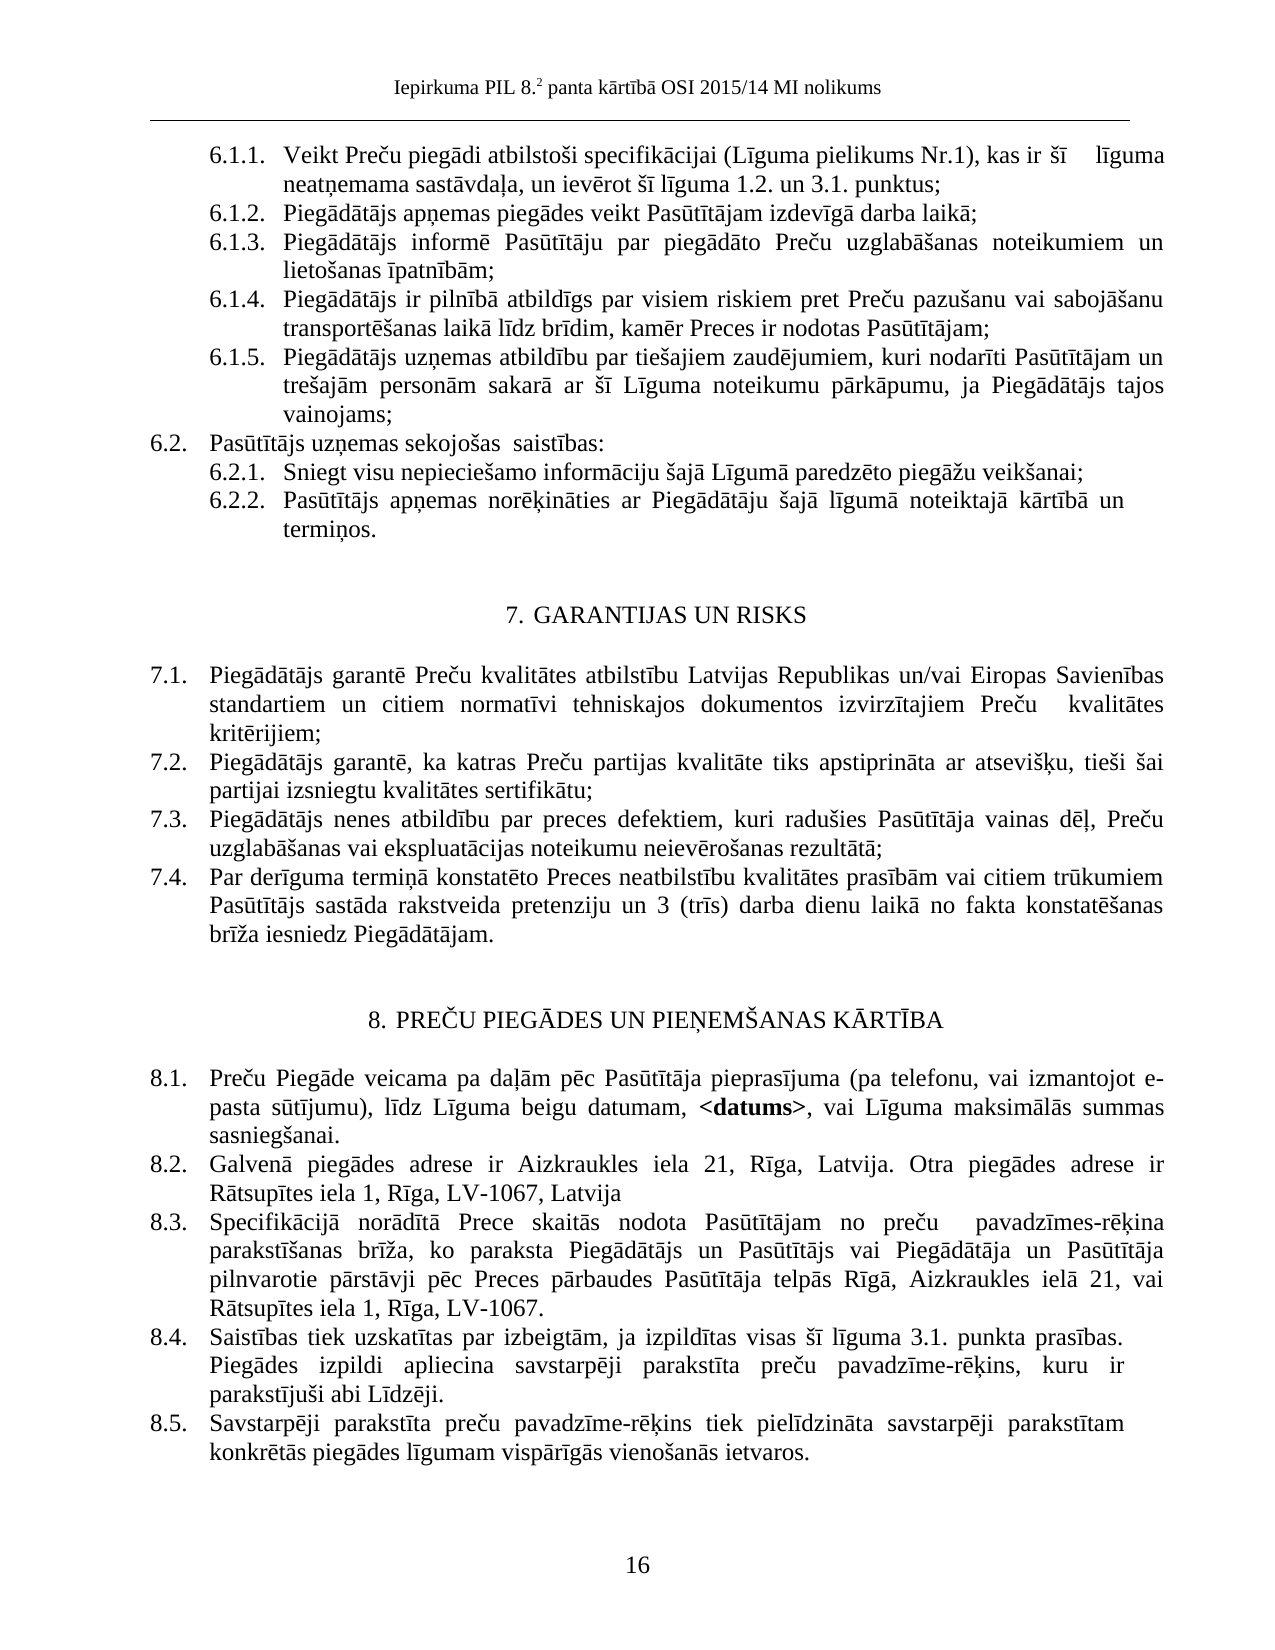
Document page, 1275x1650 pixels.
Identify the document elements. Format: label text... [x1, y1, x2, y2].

list Piegādātājs informē Pasūtītāju par piegādāto Preču uzglabāšanas noteikumiem un lietošanas īpatnībām; [209, 227, 1165, 284]
list Pasūtītājs uzņemas sekojošas saistības: [150, 428, 1165, 457]
list Galvenā piegādes adrese ir Aizkraukles iela 21, Rīga, Latvija. Otra piegādes adrese ir Rātsupītes iela 1, Rīga, LV-1067, Latvija [150, 1149, 1165, 1207]
list Piegādātājs nenes atbildību par preces defektiem, kuri radušies Pasūtītāja vainas dēļ, Preču uzglabāšanas vai ekspluatācijas noteikumu neievērošanas rezultātā; [150, 804, 1165, 862]
list Specifikācijā norādītā Prece skaitās nodota Pasūtītājam no preču pavadzīmes-rēķina parakstīšanas brīža, ko paraksta Piegādātājs un Pasūtītājs vai Piegādātāja un Pasūtītāja pilnvarotie pārstāvji pēc Preces pārbaudes Pasūtītāja telpās Rīgā, Aizkraukles ielā 21, vai Rātsupītes iela 1, Rīga, LV-1067. [150, 1207, 1165, 1322]
list Par derīguma termiņā konstatēto Preces neatbilstību kvalitātes prasībām vai citiem trūkumiem Pasūtītājs sastāda rakstveida pretenziju un 3 (trīs) darba dienu laikā no fakta konstatēšanas brīža iesniedz Piegādātājam. [150, 862, 1165, 948]
list Piegādātājs apņemas piegādes veikt Pasūtītājam izdevīgā darba laikā; [209, 198, 1165, 227]
list GARANTIJAS UN RISKS [187, 601, 1125, 629]
list Piegādātājs ir pilnībā atbildīgs par visiem riskiem pret Preču pazušanu vai sabojāšanu transportēšanas laikā līdz brīdim, kamēr Preces ir nodotas Pasūtītājam; [209, 284, 1165, 342]
list PREČU PIEGĀDES UN PIEŅEMŠANAS KĀRTĪBA [187, 1006, 1125, 1034]
list Savstarpēji parakstīta preču pavadzīme-rēķins tiek pielīdzināta savstarpēji parakstītam konkrētās piegādes līgumam vispārīgās vienošanās ietvaros. [150, 1408, 1125, 1466]
list Sniegt visu nepieciešamo informāciju šajā Līgumā paredzēto piegāžu veikšanai; [209, 457, 1165, 486]
list Piegādātājs garantē, ka katras Preču partijas kvalitāte tiks apstiprināta ar atsevišķu, tieši šai partijai izsniegtu kvalitātes sertifikātu; [150, 747, 1165, 804]
list Pasūtītājs apņemas norēķināties ar Piegādātāju šajā līgumā noteiktajā kārtībā un termiņos. [209, 486, 1125, 543]
list Veikt Preču piegādi atbilstoši specifikācijai (Līguma pielikums Nr.1), kas ir šī līguma neatņemama sastāvdaļa, un ievērot šī līguma 1.2. un 3.1. punktus; [209, 141, 1165, 198]
list Piegādātājs garantē Preču kvalitātes atbilstību Latvijas Republikas un/vai Eiropas Savienības standartiem un citiem normatīvi tehniskajos dokumentos izvirzītajiem Preču kvalitātes kritērijiem; [150, 661, 1165, 747]
list Preču Piegāde veicama pa daļām pēc Pasūtītāja pieprasījuma (pa telefonu, vai izmantojot e-pasta sūtījumu), līdz Līguma beigu datumam, <datums>, vai Līguma maksimālās summas sasniegšanai. [150, 1063, 1165, 1149]
list Piegādātājs uzņemas atbildību par tiešajiem zaudējumiem, kuri nodarīti Pasūtītājam un trešajām personām sakarā ar šī Līguma noteikumu pārkāpumu, ja Piegādātājs tajos vainojams; [209, 342, 1165, 428]
list Saistības tiek uzskatītas par izbeigtām, ja izpildītas visas šī līguma 3.1. punkta prasības. Piegādes izpildi apliecina savstarpēji parakstīta preču pavadzīme-rēķins, kuru ir parakstījuši abi Līdzēji. [150, 1322, 1125, 1408]
